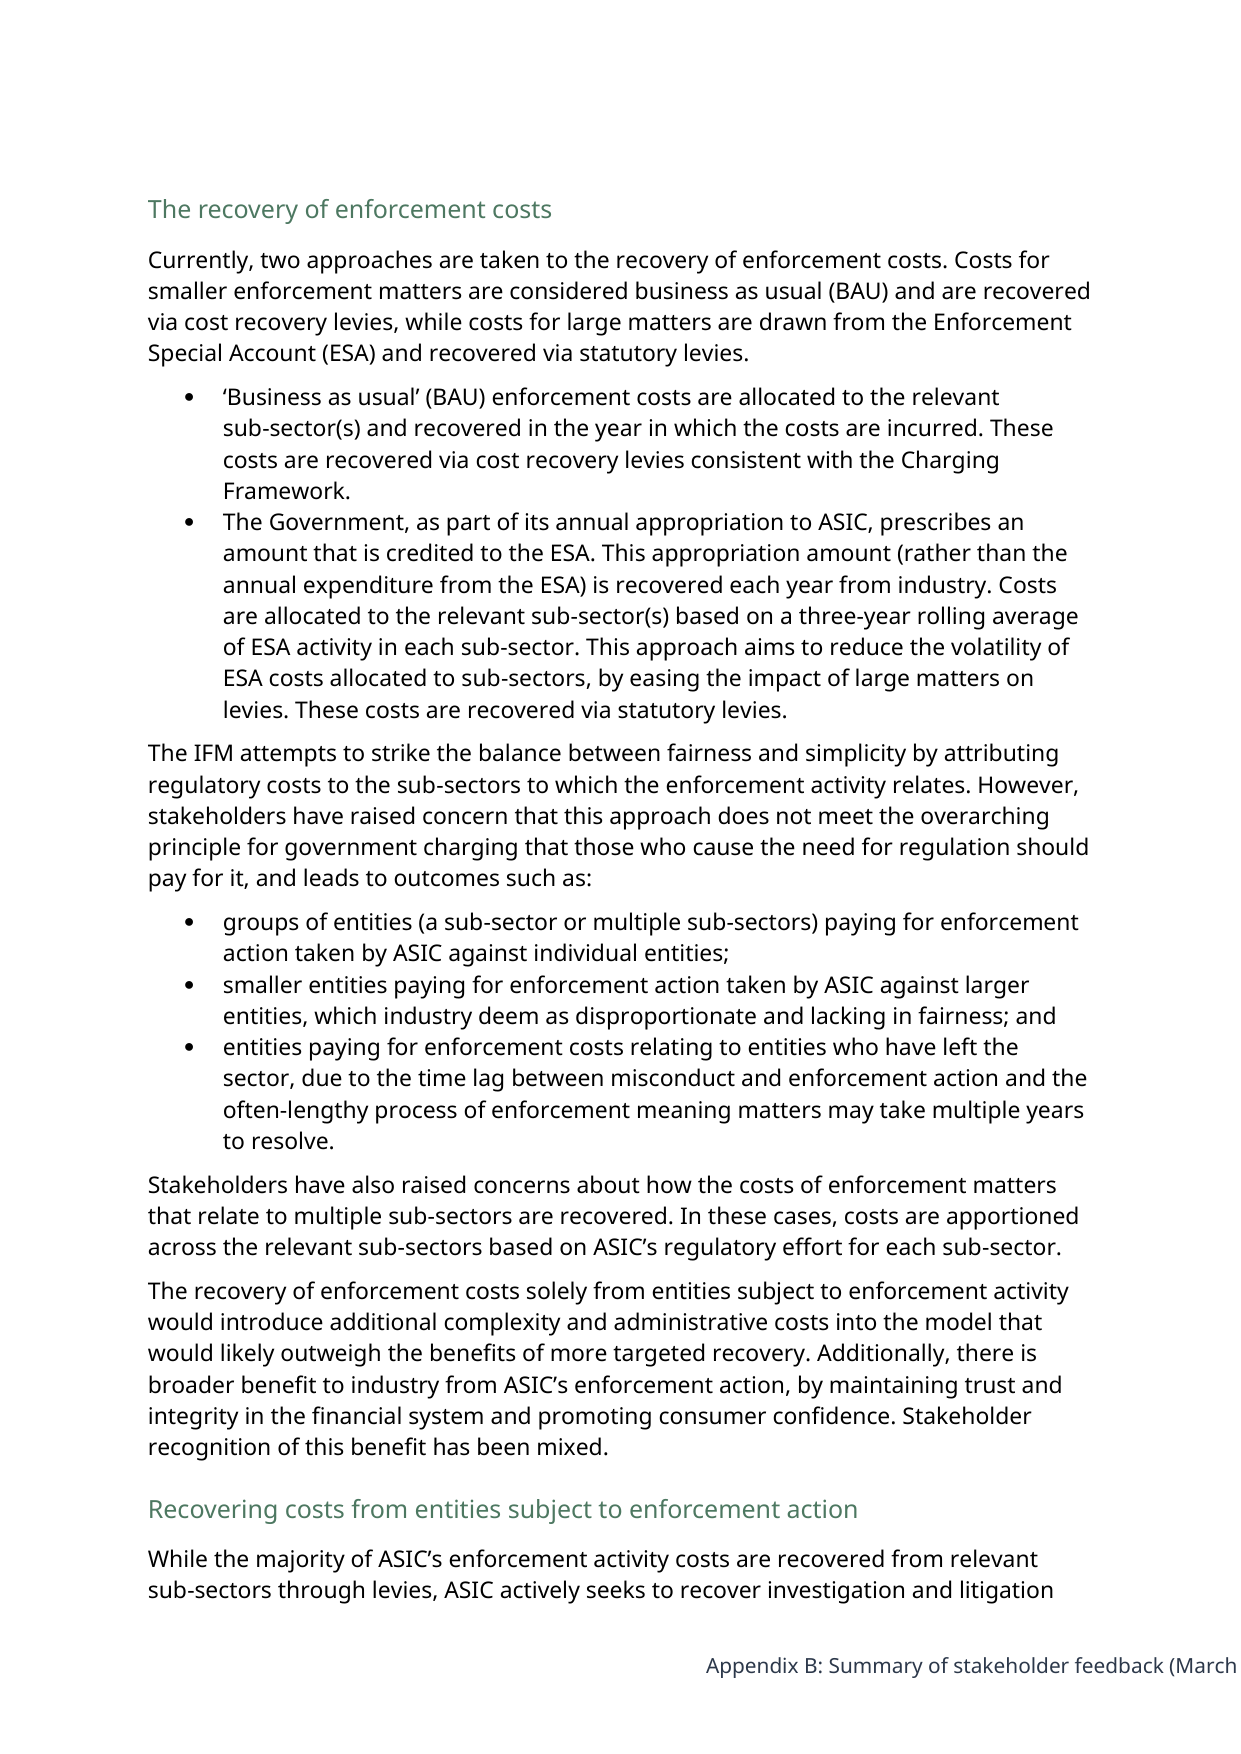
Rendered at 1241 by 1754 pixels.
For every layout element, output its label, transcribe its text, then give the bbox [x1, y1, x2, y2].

list smaller entities paying for enforcement action taken by ASIC against larger entities, which industry deem as disproportionate and lacking in fairness; and [185, 969, 1092, 1031]
text Stakeholders have also raised concerns about how the costs of enforcement matters that relate to multiple sub-sectors are recovered. In these cases, costs are apportioned across the relevant sub-sectors based on ASIC’s regulatory effort for each sub-sector. [148, 1169, 1092, 1262]
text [148, 1543, 1092, 1606]
text The IFM attempts to strike the balance between fairness and simplicity by attributing regulatory costs to the sub-sectors to which the enforcement activity relates. However, stakeholders have raised concern that this approach does not meet the overarching principle for government charging that those who cause the need for regulation should pay for it, and leads to outcomes such as: [148, 737, 1092, 894]
list The Government, as part of its annual appropriation to ASIC, prescribes an amount that is credited to the ESA. This appropriation amount (rather than the annual expenditure from the ESA) is recovered each year from industry. Costs are allocated to the relevant sub-sector(s) based on a three-year rolling average of ESA activity in each sub-sector. This approach aims to reduce the volatility of ESA costs allocated to sub-sectors, by easing the impact of large matters on levies. These costs are recovered via statutory levies. [185, 506, 1092, 725]
text The recovery of enforcement costs solely from entities subject to enforcement activity would introduce additional complexity and administrative costs into the model that would likely outweigh the benefits of more targeted recovery. Additionally, there is broader benefit to industry from ASIC’s enforcement action, by maintaining trust and integrity in the financial system and promoting consumer confidence. Stakeholder recognition of this benefit has been mixed. [148, 1275, 1092, 1462]
list groups of entities (a sub-sector or multiple sub-sectors) paying for enforcement action taken by ASIC against individual entities; [185, 906, 1092, 969]
list ‘Business as usual’ (BAU) enforcement costs are allocated to the relevant sub-sector(s) and recovered in the year in which the costs are incurred. These costs are recovered via cost recovery levies consistent with the Charging Framework. [185, 381, 1092, 506]
list entities paying for enforcement costs relating to entities who have left the sector, due to the time lag between misconduct and enforcement action and the often-lengthy process of enforcement meaning matters may take multiple years to resolve. [185, 1031, 1092, 1156]
subtitle The recovery of enforcement costs [148, 192, 1092, 226]
subtitle Recovering costs from entities subject to enforcement action [148, 1492, 1092, 1526]
text Currently, two approaches are taken to the recovery of enforcement costs. Costs for smaller enforcement matters are considered business as usual (BAU) and are recovered via cost recovery levies, while costs for large matters are drawn from the Enforcement Special Account (ESA) and recovered via statutory levies. [148, 244, 1092, 369]
